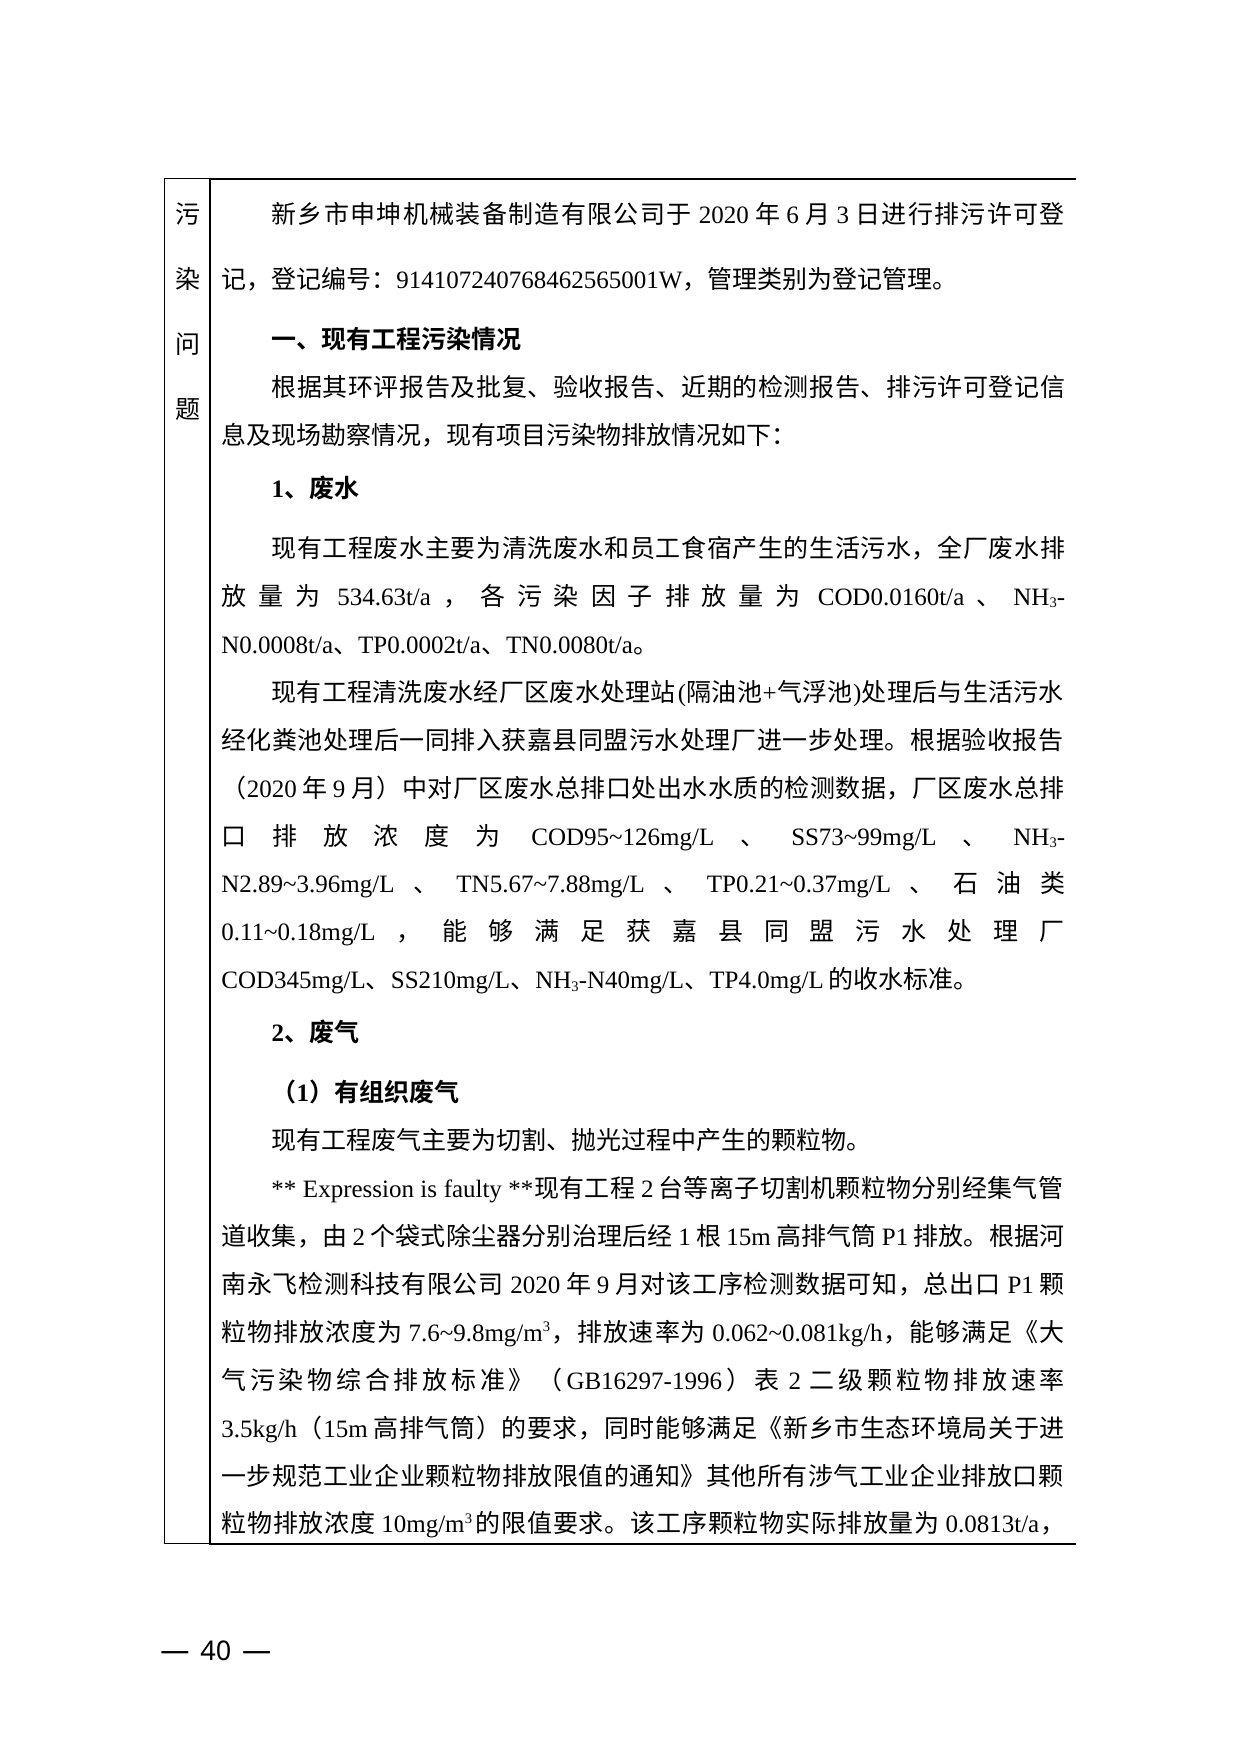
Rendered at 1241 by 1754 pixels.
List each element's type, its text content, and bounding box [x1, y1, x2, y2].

table_cell 与项目有关的原有环境污染问题 [165, 179, 209, 1542]
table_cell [211, 180, 1076, 1542]
